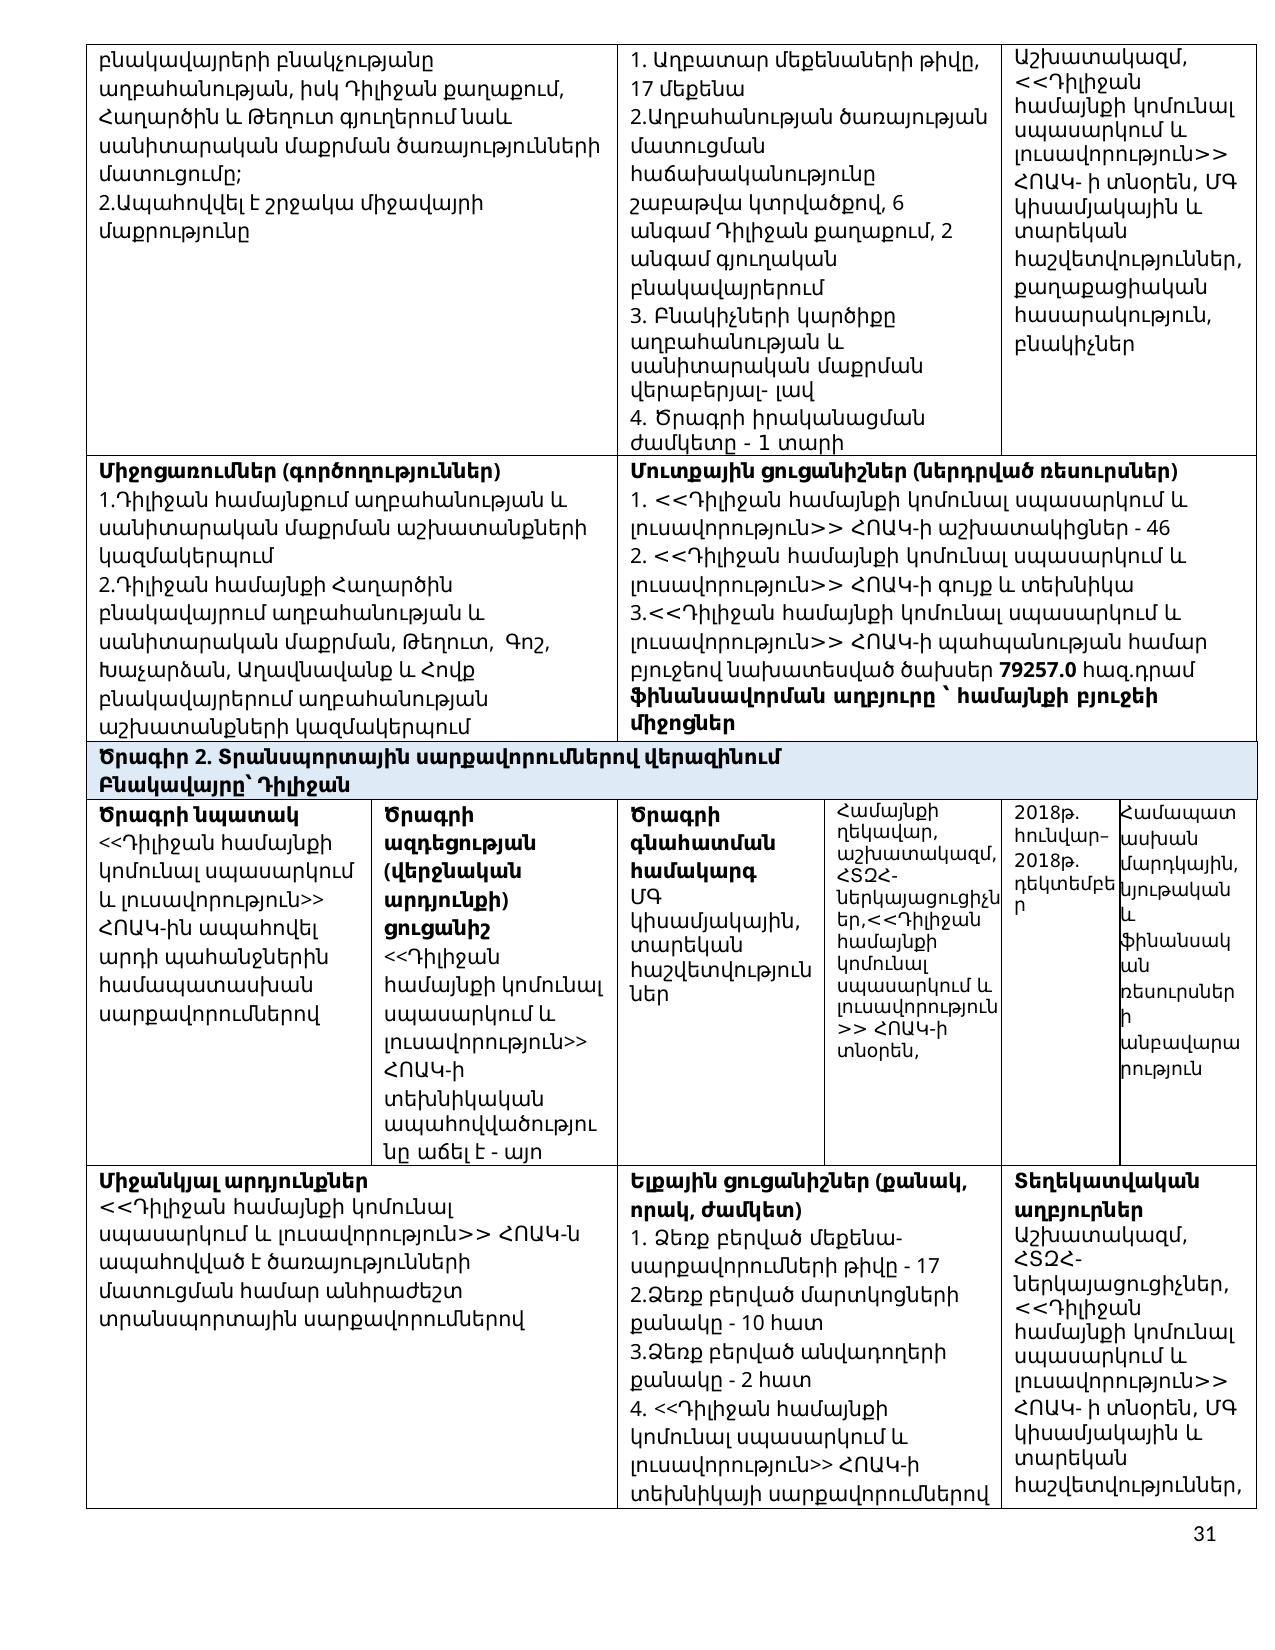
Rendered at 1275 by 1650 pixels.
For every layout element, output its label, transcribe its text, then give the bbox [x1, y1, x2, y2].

table_cell 2018թ. հունվար– 2018թ. դեկտեմբեր [1002, 800, 1119, 1165]
table_cell Ծրագրի գնահատման համակարգ ՄԳ կիսամյակային, տարեկան հաշվետվություններ [618, 800, 824, 1165]
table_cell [87, 45, 617, 455]
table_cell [87, 1166, 617, 1507]
table_cell Միջոցառումներ (գործողություններ) 1.Դիլիջան համայնքում աղբահանության և սանիտարական մաքրման աշխատանքների կազմակերպում 2.Դիլիջան համայնքի Հաղարծին բնակավայրում աղբահանության և սանիտարական մաքրման, Թեղուտ, Գոշ, Խաչարձան, Աղավնավանք և Հովք բնակավայրերում աղբահանության աշխատանքների կազմակերպում [87, 456, 617, 741]
table_cell Ծրագրի ազդեցության (վերջնական արդյունքի) ցուցանիշ <<Դիլիջան համայնքի կոմունալ սպասարկում և լուսավորություն>> ՀՈԱԿ-ի տեխնիկական ապահովվածությունը աճել է - այո [372, 800, 617, 1165]
table_cell Ծրագիր 2. Տրանսպորտային սարքավորումներով վերազինում Բնակավայրը՝ Դիլիջան [87, 742, 1257, 799]
table_cell Մուտքային ցուցանիշներ (ներդրված ռեսուրսներ) 1. <<Դիլիջան համայնքի կոմունալ սպասարկում և լուսավորություն>> ՀՈԱԿ-ի աշխատակիցներ - 46 2. <<Դիլիջան համայնքի կոմունալ սպասարկում և լուսավորություն>> ՀՈԱԿ-ի գույք և տեխնիկա 3.<<Դիլիջան համայնքի կոմունալ սպասարկում և լուսավորություն>> ՀՈԱԿ-ի պահպանության համար բյուջեով նախատեսված ծախսեր 79257.0 հազ.դրամ ֆինանսավորման աղբյուրը ՝ համայնքի բյուջեի միջոցներ [618, 456, 1256, 741]
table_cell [1002, 45, 1256, 455]
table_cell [618, 45, 1001, 455]
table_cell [1002, 1166, 1256, 1507]
table_cell Ծրագրի նպատակ <<Դիլիջան համայնքի կոմունալ սպասարկում և լուսավորություն>> ՀՈԱԿ-ին ապահովել արդի պահանջներին համապատասխան սարքավորումներով [87, 800, 371, 1165]
table_cell Համապատասխան մարդկային, նյութական և ֆինանսական ռեսուրսների անբավարարություն [1121, 800, 1256, 1165]
table_cell Համայնքի ղեկավար, աշխատակազմ, ՀՏԶՀ- ներկայացուցիչներ,<<Դիլիջան համայնքի կոմունալ սպասարկում և լուսավորություն>> ՀՈԱԿ-ի տնօրեն, [825, 800, 1001, 1165]
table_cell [618, 1166, 1001, 1507]
